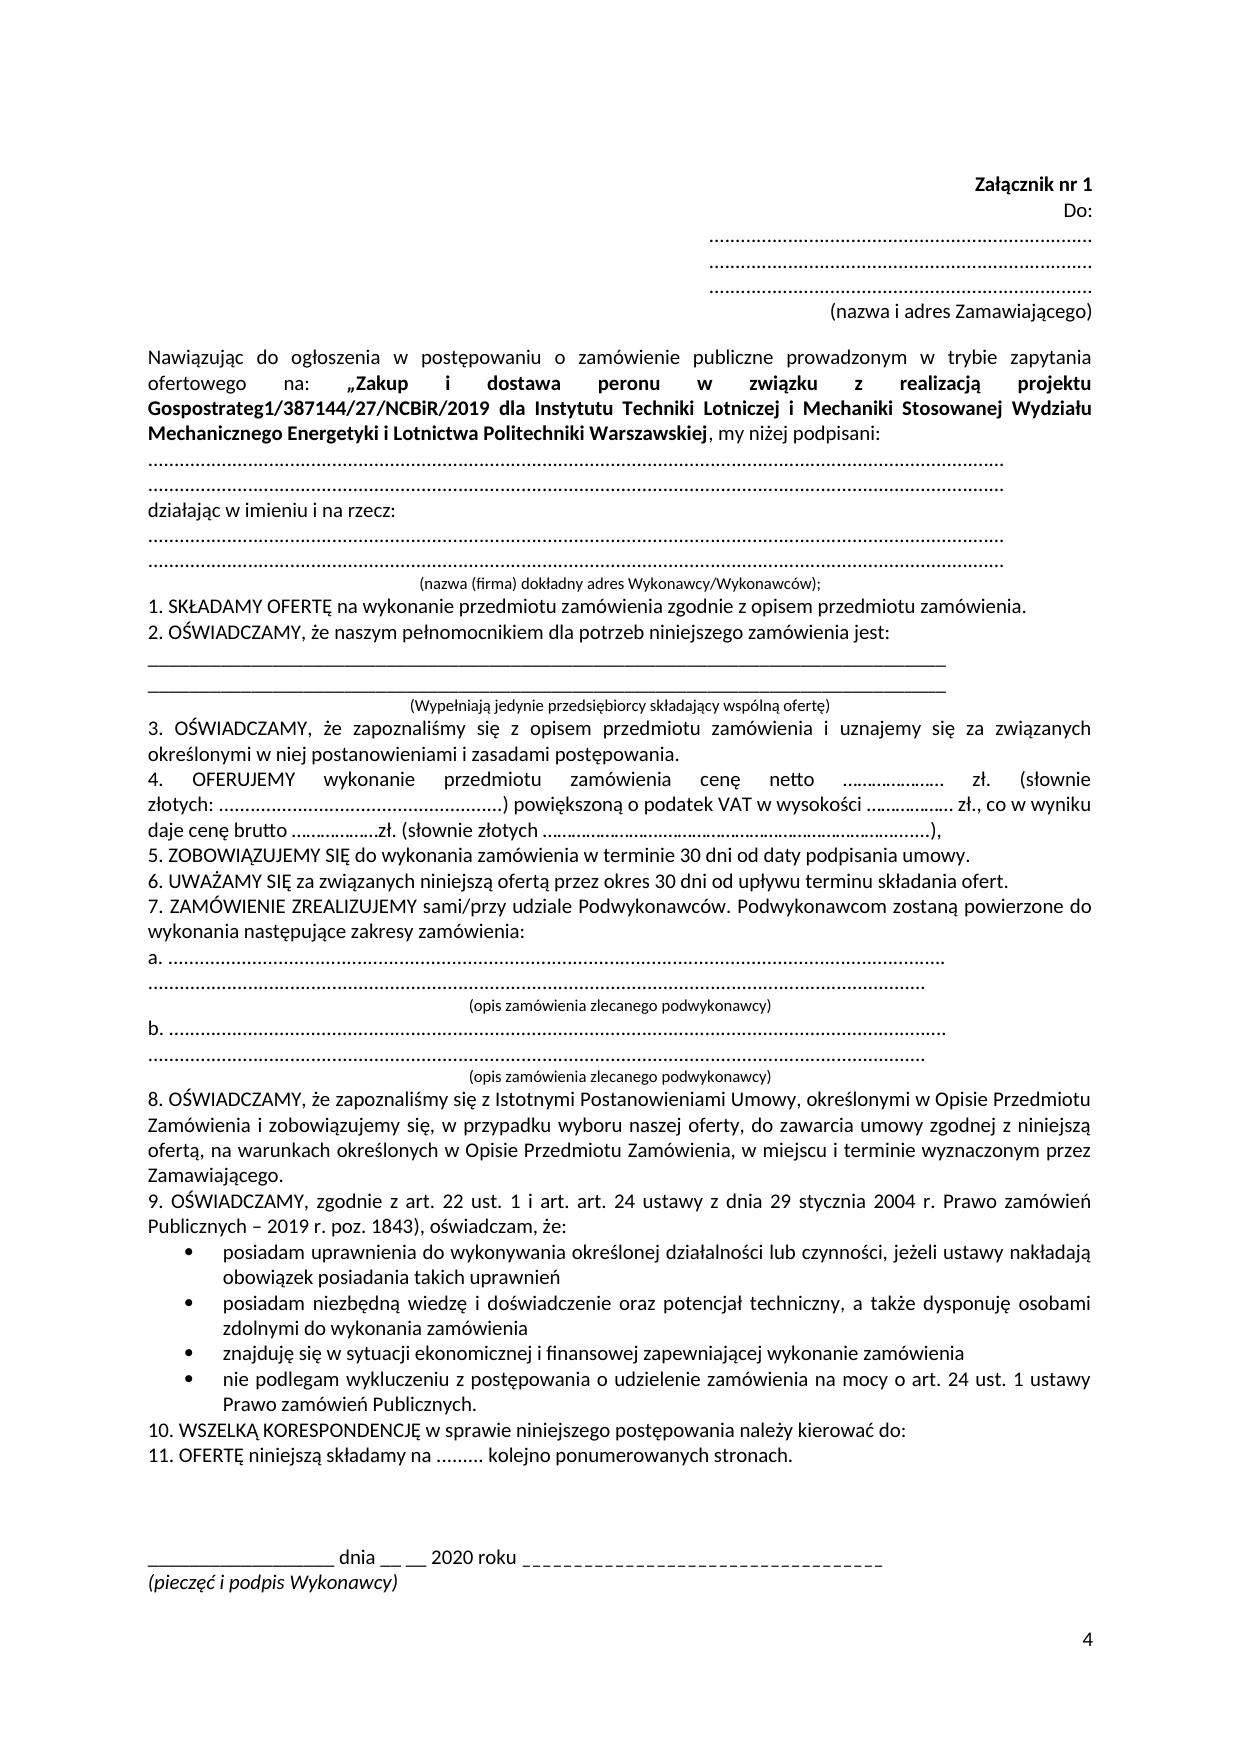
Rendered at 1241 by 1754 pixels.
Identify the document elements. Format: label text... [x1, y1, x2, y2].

list posiadam niezbędną wiedzę i doświadczenie oraz potencjał techniczny, a także dysponuję osobami zdolnymi do wykonania zamówienia [185, 1290, 1093, 1341]
list nie podlegam wykluczeniu z postępowania o udzielenie zamówienia na mocy o art. 24 ust. 1 ustawy Prawo zamówień Publicznych. [185, 1366, 1093, 1417]
list znajduję się w sytuacji ekonomicznej i finansowej zapewniającej wykonanie zamówienia [185, 1341, 1093, 1366]
text (nazwa (firma) dokładny adres Wykonawcy/Wykonawców); [148, 573, 1093, 593]
text (nazwa i adres Zamawiającego) [148, 299, 1093, 324]
text ................................................................................................................................................................... [148, 471, 1093, 497]
text _____________________________________________________________________________ [148, 670, 1093, 695]
text .................................................................................................................................................... [148, 969, 1093, 995]
text ................................................................................................................................................................... [148, 446, 1093, 471]
text 11. OFERTĘ niniejszą składamy na ......... kolejno ponumerowanych stronach. [148, 1442, 1093, 1468]
text 1. SKŁADAMY OFERTĘ na wykonanie przedmiotu zamówienia zgodnie z opisem przedmiotu zamówienia. [148, 593, 1093, 619]
text ......................................................................... [148, 222, 1093, 248]
text (pieczęć i podpis Wykonawcy) [148, 1569, 1093, 1595]
text (Wypełniają jedynie przedsiębiorcy składający wspólną ofertę) [148, 695, 1093, 715]
text ................................................................................................................................................................... [148, 548, 1093, 573]
text 10. WSZELKĄ KORESPONDENCJĘ w sprawie niniejszego postępowania należy kierować do: [148, 1417, 1093, 1442]
text 3. OŚWIADCZAMY, że zapoznaliśmy się z opisem przedmiotu zamówienia i uznajemy się za związanych określonymi w niej postanowieniami i zasadami postępowania. [148, 715, 1093, 766]
text (opis zamówienia zlecanego podwykonawcy) [148, 995, 1093, 1015]
text 8. OŚWIADCZAMY, że zapoznaliśmy się z Istotnymi Postanowieniami Umowy, określonymi w Opisie Przedmiotu Zamówienia i zobowiązujemy się, w przypadku wyboru naszej oferty, do zawarcia umowy zgodnej z niniejszą ofertą, na warunkach określonych w Opisie Przedmiotu Zamówienia, w miejscu i terminie wyznaczonym przez Zamawiającego. [148, 1086, 1093, 1188]
list posiadam uprawnienia do wykonywania określonej działalności lub czynności, jeżeli ustawy nakładają obowiązek posiadania takich uprawnień [185, 1239, 1093, 1290]
text Załącznik nr 1 [148, 172, 1093, 197]
text Do: [148, 197, 1093, 222]
text 4. OFERUJEMY wykonanie przedmiotu zamówienia cenę netto ………………… zł. (słownie złotych: ......................................................) powiększoną o podatek VAT w wysokości ……………… zł., co w wyniku daje cenę brutto ………………zł. (słownie złotych …………………….………………………………………….......), [148, 766, 1093, 842]
text ................................................................................................................................................................... [148, 522, 1093, 548]
text 9. OŚWIADCZAMY, zgodnie z art. 22 ust. 1 i art. art. 24 ustawy z dnia 29 stycznia 2004 r. Prawo zamówień Publicznych – 2019 r. poz. 1843), oświadczam, że: [148, 1188, 1093, 1239]
text działając w imieniu i na rzecz: [148, 497, 1093, 522]
text _____________________________________________________________________________ [148, 644, 1093, 670]
text (opis zamówienia zlecanego podwykonawcy) [148, 1066, 1093, 1086]
text a. .................................................................................................................................................... [148, 944, 1093, 969]
text b. .................................................................................................................................................... [148, 1015, 1093, 1041]
text ......................................................................... [148, 248, 1093, 273]
text 2. OŚWIADCZAMY, że naszym pełnomocnikiem dla potrzeb niniejszego zamówienia jest: [148, 619, 1093, 644]
text 6. UWAŻAMY SIĘ za związanych niniejszą ofertą przez okres 30 dni od upływu terminu składania ofert. [148, 868, 1093, 893]
text Nawiązując do ogłoszenia w postępowaniu o zamówienie publiczne prowadzonym w trybie zapytania ofertowego na: „Zakup i dostawa peronu w związku z realizacją projektu Gospostrateg1/387144/27/NCBiR/2019 dla Instytutu Techniki Lotniczej i Mechaniki Stosowanej Wydziału Mechanicznego Energetyki i Lotnictwa Politechniki Warszawskiej, my niżej podpisani: [148, 344, 1093, 446]
text 5. ZOBOWIĄZUJEMY SIĘ do wykonania zamówienia w terminie 30 dni od daty podpisania umowy. [148, 842, 1093, 868]
text .................................................................................................................................................... [148, 1041, 1093, 1066]
text __________________ dnia __ __ 2020 roku ___________________________________ [148, 1544, 1093, 1569]
text 7. ZAMÓWIENIE ZREALIZUJEMY sami/przy udziale Podwykonawców. Podwykonawcom zostaną powierzone do wykonania następujące zakresy zamówienia: [148, 893, 1093, 944]
text ......................................................................... [148, 273, 1093, 299]
